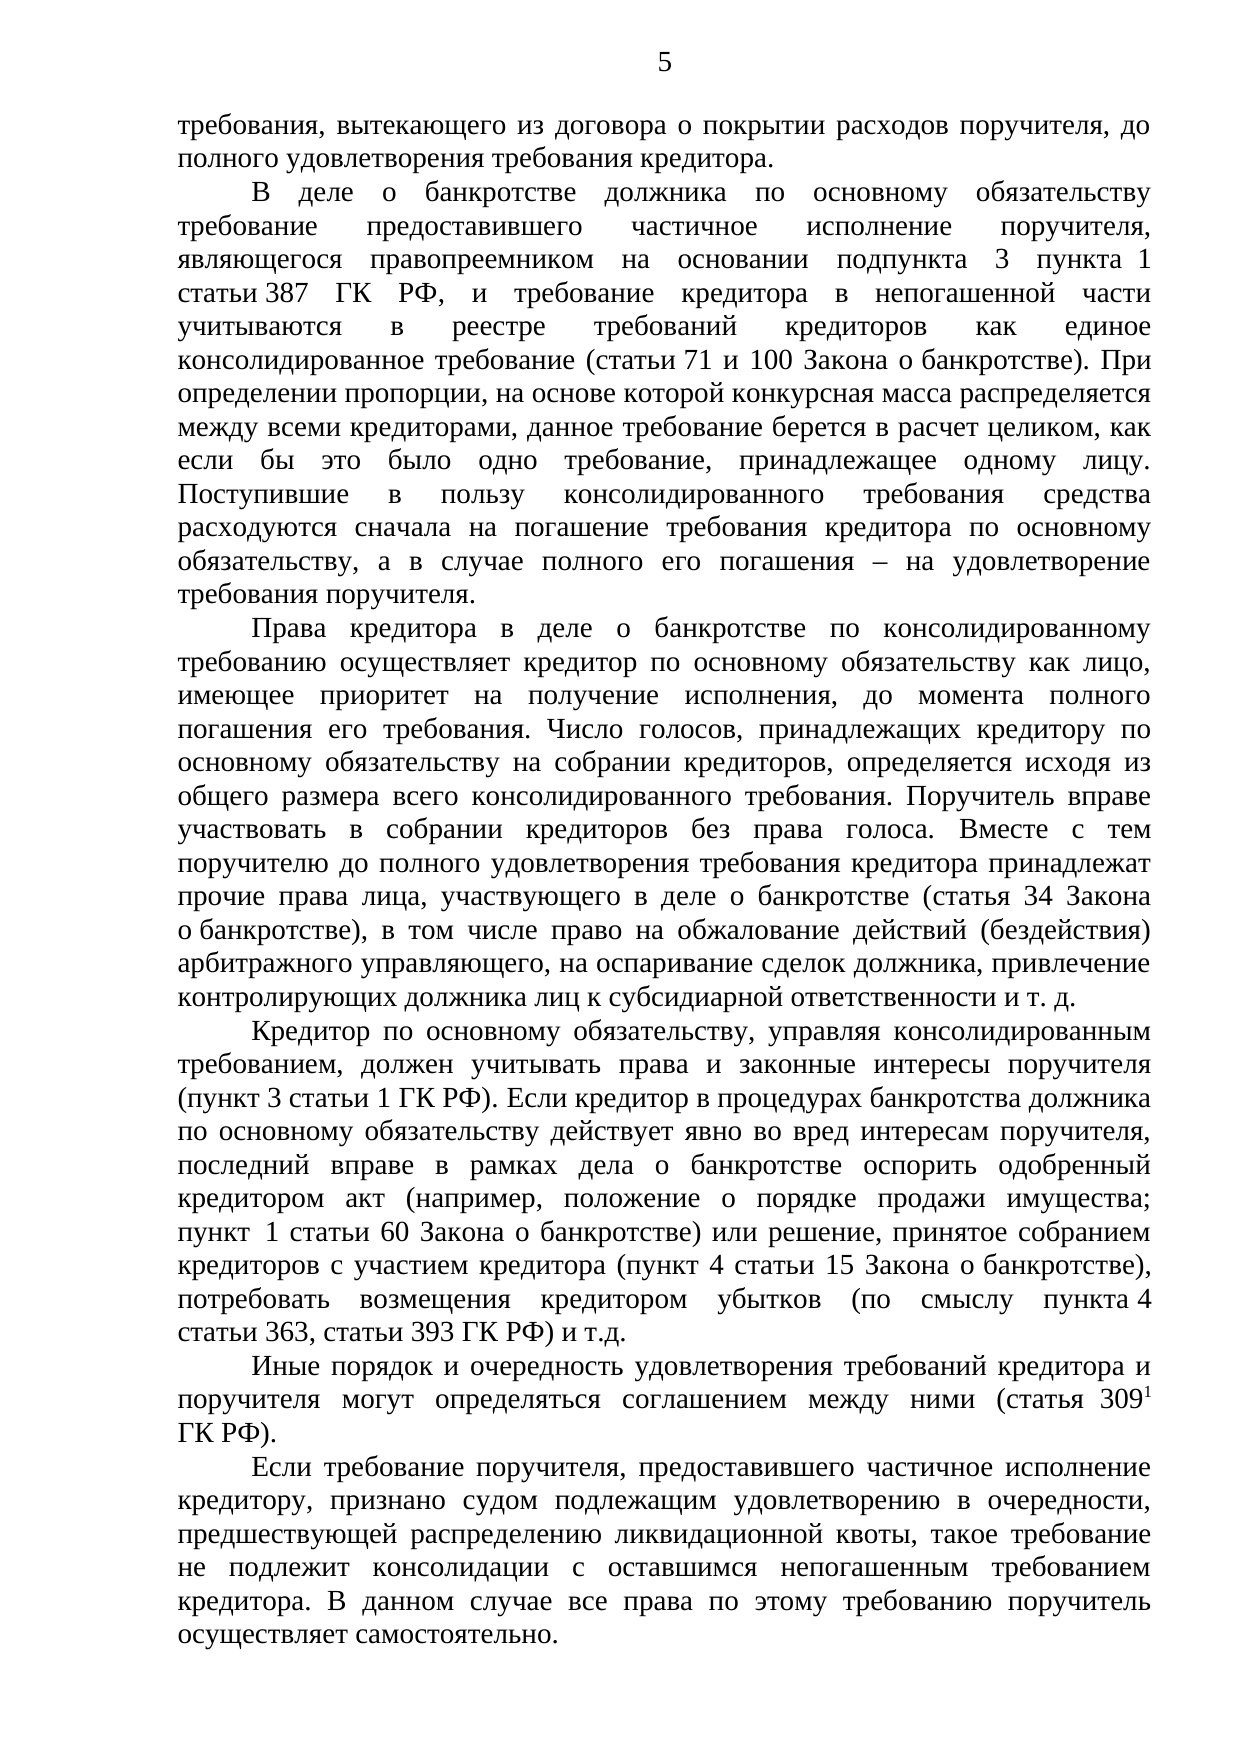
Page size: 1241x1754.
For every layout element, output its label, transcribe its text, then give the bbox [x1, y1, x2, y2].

text В деле о банкротстве должника по основному обязательству требование предоставившего частичное исполнение поручителя, являющегося правопреемником на основании подпункта 3 пункта 1 статьи 387 ГК РФ, и требование кредитора в непогашенной части учитываются в реестре требований кредиторов как единое консолидированное требование (статьи 71 и 100 Закона о банкротстве). При определении пропорции, на основе которой конкурсная масса распределяется между всеми кредиторами, данное требование берется в расчет целиком, как если бы это было одно требование, принадлежащее одному лицу. Поступившие в пользу консолидированного требования средства расходуются сначала на погашение требования кредитора по основному обязательству, а в случае полного его погашения – на удовлетворение требования поручителя. [177, 174, 1152, 610]
text Кредитор по основному обязательству, управляя консолидированным требованием, должен учитывать права и законные интересы поручителя (пункт 3 статьи 1 ГК РФ). Если кредитор в процедурах банкротства должника по основному обязательству действует явно во вред интересам поручителя, последний вправе в рамках дела о банкротстве оспорить одобренный кредитором акт (например, положение о порядке продажи имущества; пункт 1 статьи 60 Закона о банкротстве) или решение, принятое собранием кредиторов с участием кредитора (пункт 4 статьи 15 Закона о банкротстве), потребовать возмещения кредитором убытков (по смыслу пункта 4 статьи 363, статьи 393 ГК РФ) и т.д. [177, 1013, 1152, 1348]
text Права кредитора в деле о банкротстве по консолидированному требованию осуществляет кредитор по основному обязательству как лицо, имеющее приоритет на получение исполнения, до момента полного погашения его требования. Число голосов, принадлежащих кредитору по основному обязательству на собрании кредиторов, определяется исходя из общего размера всего консолидированного требования. Поручитель вправе участвовать в собрании кредиторов без права голоса. Вместе с тем поручителю до полного удовлетворения требования кредитора принадлежат прочие права лица, участвующего в деле о банкротстве (статья 34 Закона о банкротстве), в том числе право на обжалование действий (бездействия) арбитражного управляющего, на оспаривание сделок должника, привлечение контролирующих должника лиц к субсидиарной ответственности и т. д. [177, 610, 1152, 1013]
text Иные порядок и очередность удовлетворения требований кредитора и поручителя могут определяться соглашением между ними (статья 3091 ГК РФ). [177, 1348, 1152, 1449]
text Если требование поручителя, предоставившего частичное исполнение кредитору, признано судом подлежащим удовлетворению в очередности, предшествующей распределению ликвидационной квоты, такое требование не подлежит консолидации с оставшимся непогашенным требованием кредитора. В данном случае все права по этому требованию поручитель осуществляет самостоятельно. [177, 1449, 1152, 1650]
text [177, 107, 1152, 174]
